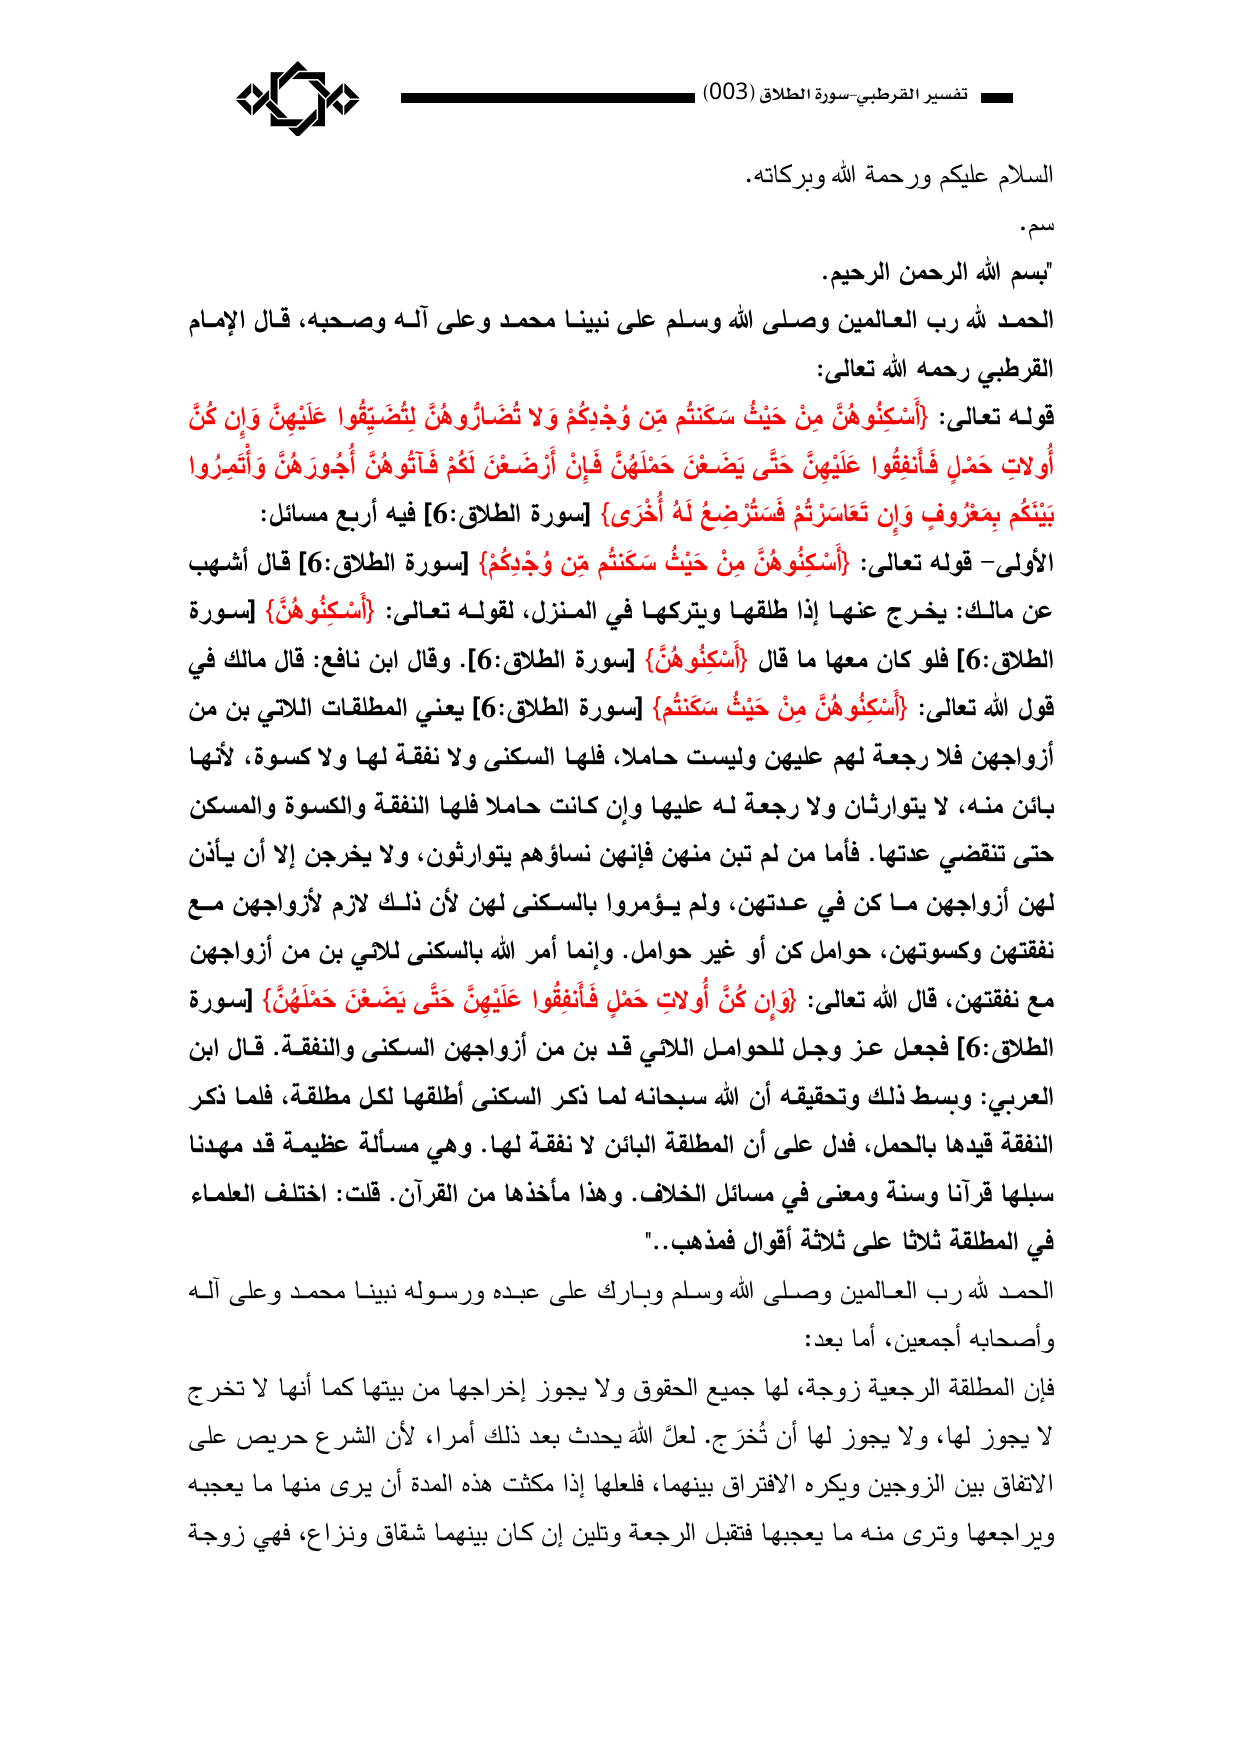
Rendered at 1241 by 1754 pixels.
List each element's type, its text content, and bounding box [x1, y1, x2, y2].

text الحمد لله رب العالمين وصلى الله وسلم على نبينا محمد وعلى آله وصحبه، قال الإمام القرطبي رحمه الله تعالى: [187, 295, 1053, 392]
text الحمد لله رب العالمين وصلى الله وسلم وبارك على عبده ورسوله نبينا محمد وعلى آله وأصحابه أجمعين، أما بعد: [187, 1266, 1053, 1363]
text سم. [187, 198, 1053, 247]
text قوله تعالى: {أَسْكِنُوهُنَّ مِنْ حَيْثُ سَكَنتُم مِّن وُجْدِكُمْ وَلا تُضَارُّوهُنَّ لِتُضَيِّقُوا عَلَيْهِنَّ وَإِن كُنَّ أُولاتِ حَمْلٍ فَأَنفِقُوا عَلَيْهِنَّ حَتَّى يَضَعْنَ حَمْلَهُنَّ فَإِنْ أَرْضَعْنَ لَكُمْ فَآتُوهُنَّ أُجُورَهُنَّ وَأْتَمِرُوا بَيْنَكُم بِمَعْرُوفٍ وَإِن تَعَاسَرْتُمْ فَسَتُرْضِعُ لَهُ أُخْرَى} [سورة الطلاق:6] فيه أربع مسائل: [187, 392, 1053, 538]
text الأولى- قوله تعالى: {أَسْكِنُوهُنَّ مِنْ حَيْثُ سَكَنتُم مِّن وُجْدِكُمْ} [سورة الطلاق:6] قال أشهب عن مالك: يخرج عنها إذا طلقها ويتركها في المنزل، لقوله تعالى: {أَسْكِنُوهُنَّ} [سورة الطلاق:6] فلو كان معها ما قال {أَسْكِنُوهُنَّ} [سورة الطلاق:6]. وقال ابن نافع: قال مالك في قول الله تعالى: {أَسْكِنُوهُنَّ مِنْ حَيْثُ سَكَنتُم} [سورة الطلاق:6] يعني المطلقات اللاتي بن من أزواجهن فلا رجعة لهم عليهن وليست حاملا، فلها السكنى ولا نفقة لها ولا كسوة، لأنها بائن منه، لا يتوارثان ولا رجعة له عليها وإن كانت حاملا فلها النفقة والكسوة والمسكن حتى تنقضي عدتها. فأما من لم تبن منهن فإنهن نساؤهم يتوارثون، ولا يخرجن إلا أن يأذن لهن أزواجهن ما كن في عدتهن، ولم يؤمروا بالسكنى لهن لأن ذلك لازم لأزواجهن مع نفقتهن وكسوتهن، حوامل كن أو غير حوامل. وإنما أمر الله بالسكنى للائي بن من أزواجهن مع نفقتهن، قال الله تعالى: {وَإِن كُنَّ أُولاتِ حَمْلٍ فَأَنفِقُوا عَلَيْهِنَّ حَتَّى يَضَعْنَ حَمْلَهُنَّ} [سورة الطلاق:6] فجعل عز وجل للحوامل اللائي قد بن من أزواجهن السكنى والنفقة. قال ابن العربي: وبسط ذلك وتحقيقه أن الله سبحانه لما ذكر السكنى أطلقها لكل مطلقة، فلما ذكر النفقة قيدها بالحمل، فدل على أن المطلقة البائن لا نفقة لها. وهي مسألة عظيمة قد مهدنا سبلها قرآنا وسنة ومعنى في مسائل الخلاف. وهذا مأخذها من القرآن. قلت: اختلف العلماء في المطلقة ثلاثا على ثلاثة أقوال فمذهب.." [187, 538, 1053, 1266]
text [187, 1363, 1053, 1556]
text "بسم الله الرحمن الرحيم. [187, 247, 1053, 295]
text السلام عليكم ورحمة الله وبركاته. [187, 150, 1053, 198]
